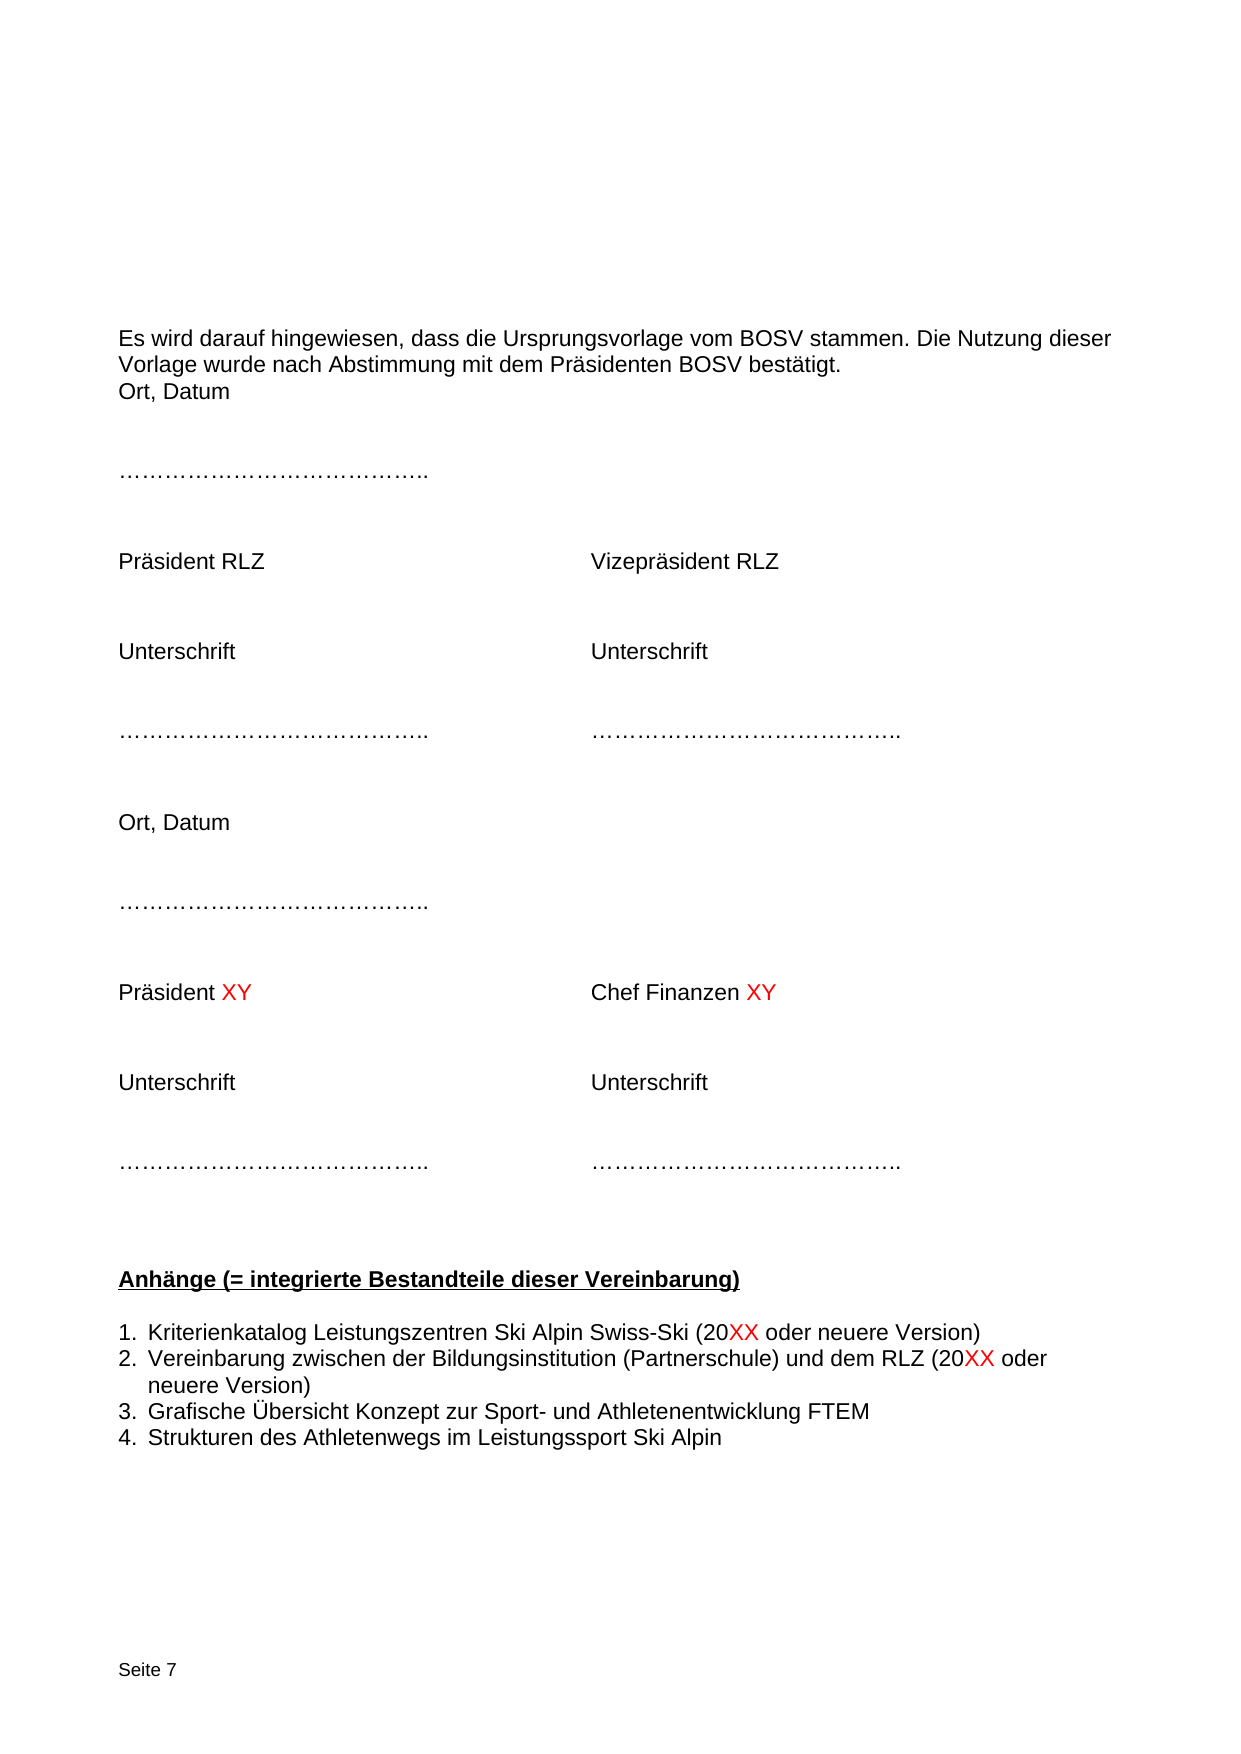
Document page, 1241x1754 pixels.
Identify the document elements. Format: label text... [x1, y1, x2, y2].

text 3. Grafische Übersicht Konzept zur Sport- und Athletenentwicklung FTEM [118, 1398, 1122, 1424]
text ………………………………….. ………………………………….. [118, 1148, 1122, 1175]
text ………………………………….. [118, 457, 1122, 483]
text Es wird darauf hingewiesen, dass die Ursprungsvorlage vom BOSV stammen. Die Nutzung dieser Vorlage wurde nach Abstimmung mit dem Präsidenten BOSV bestätigt. [118, 325, 1122, 378]
text Präsident XY Chef Finanzen XY [118, 979, 1122, 1006]
text Ort, Datum [118, 378, 1122, 404]
text ………………………………….. ………………………………….. [118, 717, 1122, 743]
text Unterschrift Unterschrift [118, 1069, 1122, 1096]
text 2. Vereinbarung zwischen der Bildungsinstitution (Partnerschule) und dem RLZ (20XX oder neuere Version) [118, 1345, 1122, 1398]
text Präsident RLZ Vizepräsident RLZ [118, 548, 1122, 574]
text 1. Kriterienkatalog Leistungszentren Ski Alpin Swiss-Ski (20XX oder neuere Version) [118, 1319, 1122, 1345]
text Anhänge (= integrierte Bestandteile dieser Vereinbarung) [118, 1266, 1122, 1293]
text ………………………………….. [118, 888, 1122, 914]
text Unterschrift Unterschrift [118, 638, 1122, 664]
text Ort, Datum [118, 809, 1122, 835]
text 4. Strukturen des Athletenwegs im Leistungssport Ski Alpin [118, 1424, 1122, 1451]
